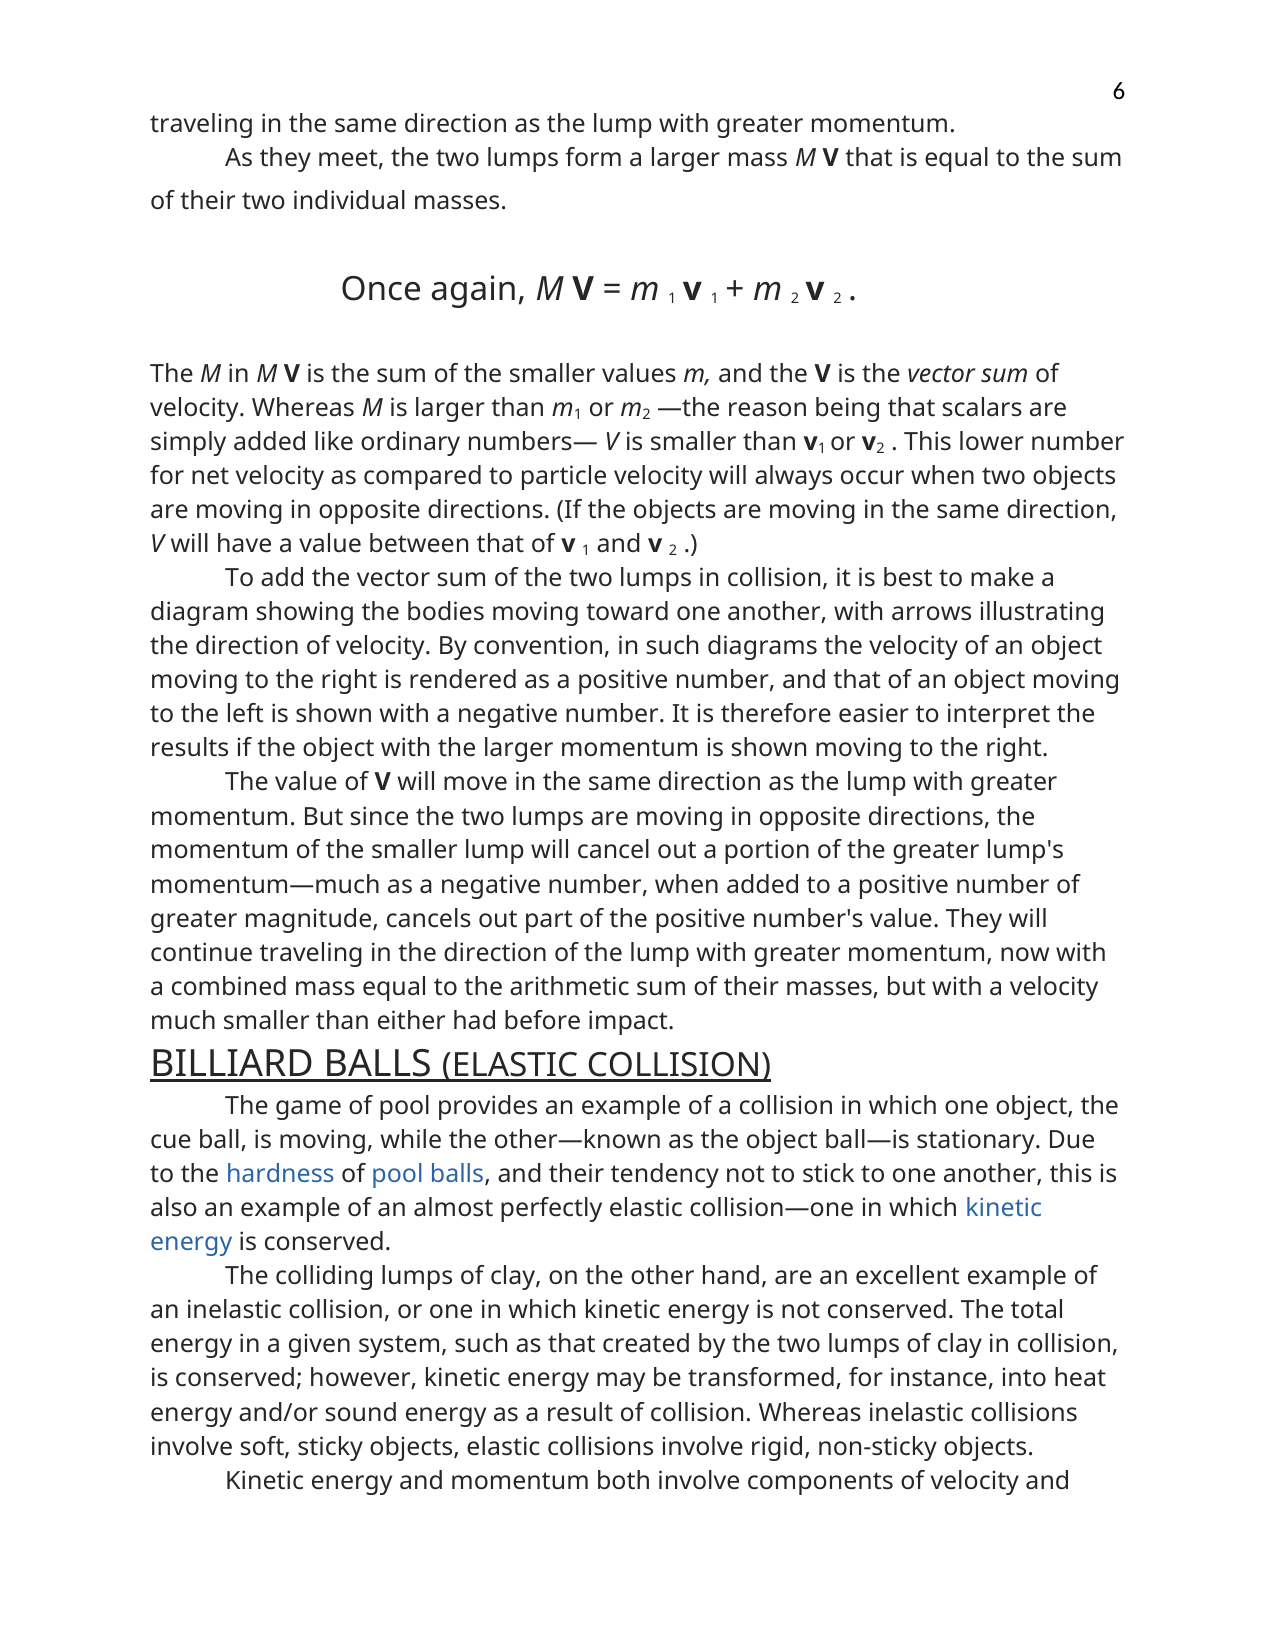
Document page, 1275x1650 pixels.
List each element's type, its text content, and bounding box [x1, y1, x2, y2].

text The game of pool provides an example of a collision in which one object, the cue ball, is moving, while the other—known as the object ball—is stationary. Due to the hardness of pool balls, and their tendency not to stick to one another, this is also an example of an almost perfectly elastic collision—one in which kinetic energy is conserved. [150, 1088, 1125, 1258]
text BILLIARD BALLS (ELASTIC COLLISION) [150, 1037, 1125, 1088]
text To add the vector sum of the two lumps in collision, it is best to make a diagram showing the bodies moving toward one another, with arrows illustrating the direction of velocity. By convention, in such diagrams the velocity of an object moving to the right is rendered as a positive number, and that of an object moving to the left is shown with a negative number. It is therefore easier to interpret the results if the object with the larger momentum is shown moving to the right. [150, 560, 1125, 764]
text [150, 106, 1125, 139]
text The value of V will move in the same direction as the lump with greater momentum. But since the two lumps are moving in opposite directions, the momentum of the smaller lump will cancel out a portion of the greater lump's momentum—much as a negative number, when added to a positive number of greater magnitude, cancels out part of the positive number's value. They will continue traveling in the direction of the lump with greater momentum, now with a combined mass equal to the arithmetic sum of their masses, but with a velocity much smaller than either had before impact. [150, 764, 1125, 1037]
text As they meet, the two lumps form a larger mass M V that is equal to the sum of their two individual masses. [150, 139, 1125, 219]
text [150, 1462, 1125, 1496]
text The M in M V is the sum of the smaller values m, and the V is the vector sum of velocity. Whereas M is larger than m1 or m2 —the reason being that scalars are simply added like ordinary numbers— V is smaller than v1 or v2 . This lower number for net velocity as compared to particle velocity will always occur when two objects are moving in opposite directions. (If the objects are moving in the same direction, V will have a value between that of v 1 and v 2 .) [150, 355, 1125, 560]
text Once again, M V = m 1 v 1 + m 2 v 2 . [150, 264, 1125, 310]
text The colliding lumps of clay, on the other hand, are an excellent example of an inelastic collision, or one in which kinetic energy is not conserved. The total energy in a given system, such as that created by the two lumps of clay in collision, is conserved; however, kinetic energy may be transformed, for instance, into heat energy and/or sound energy as a result of collision. Whereas inelastic collisions involve soft, sticky objects, elastic collisions involve rigid, non-sticky objects. [150, 1258, 1125, 1462]
